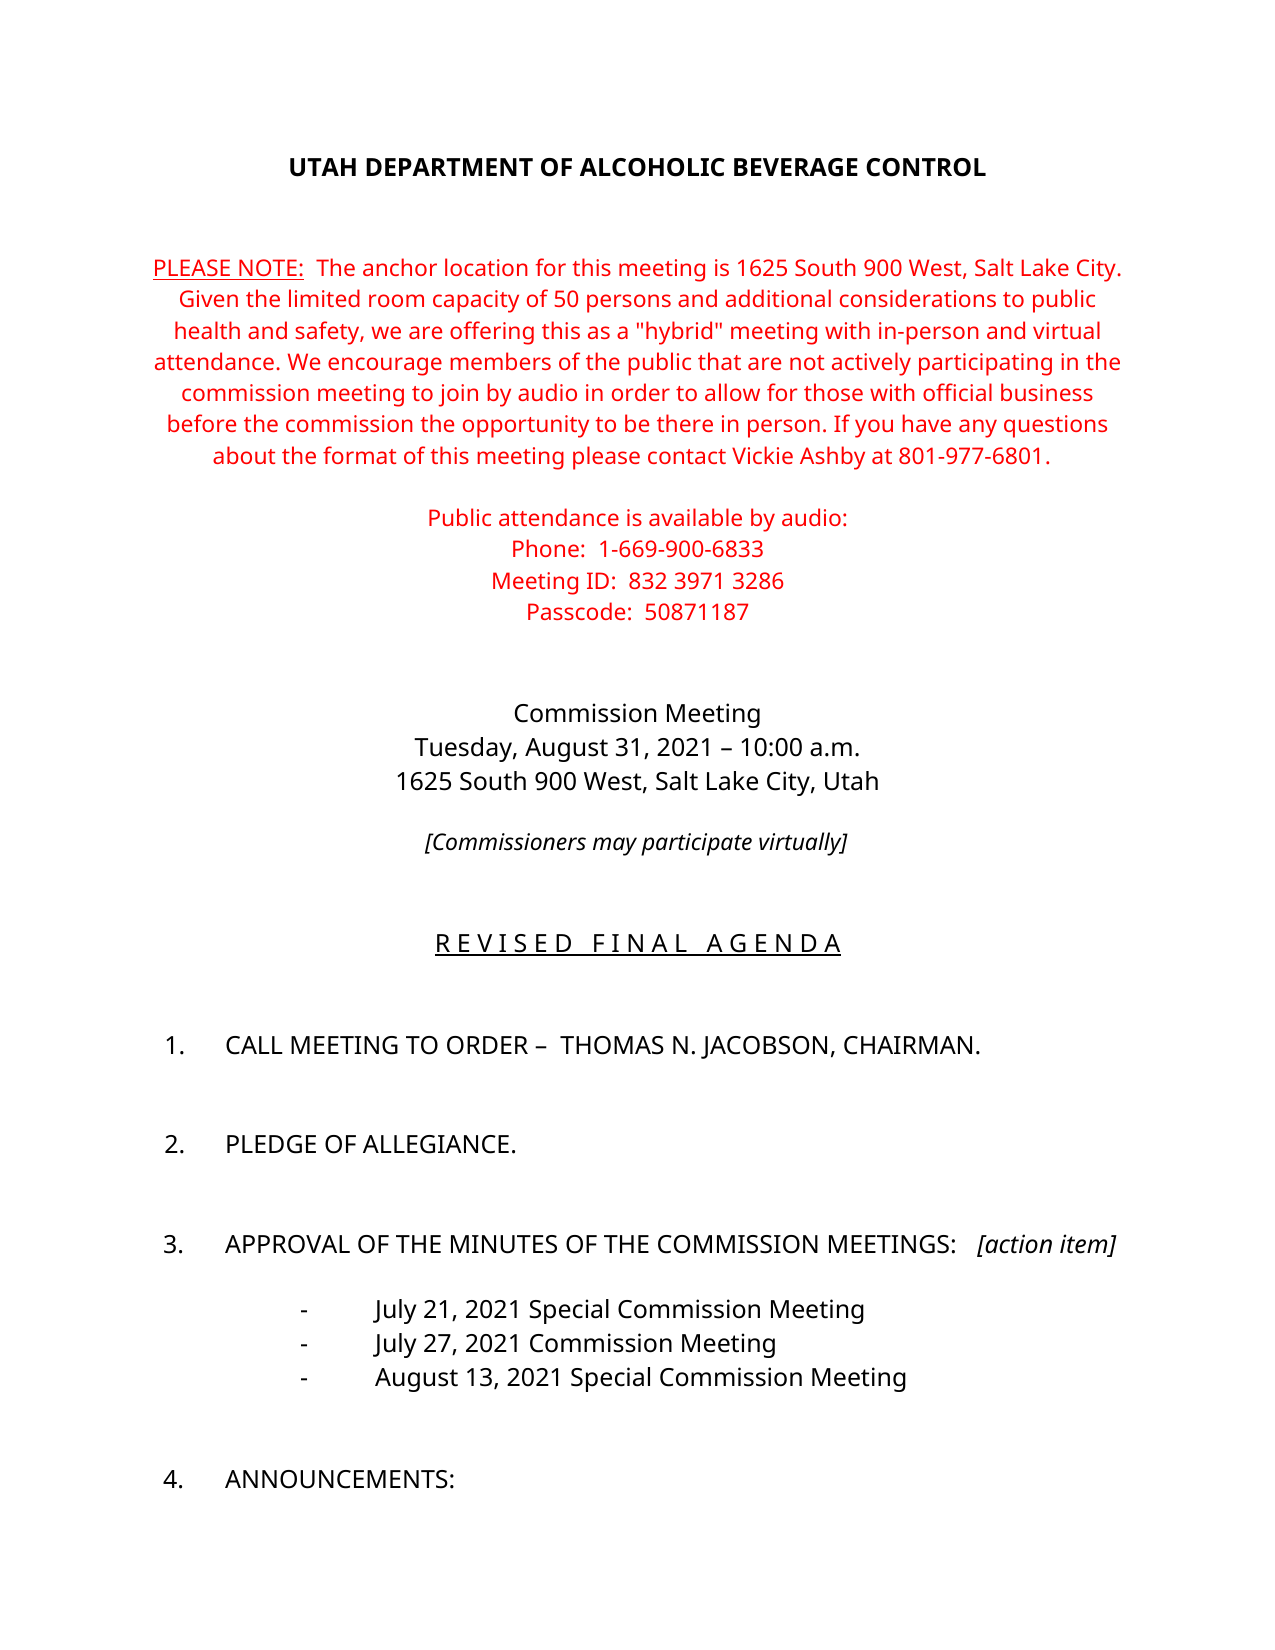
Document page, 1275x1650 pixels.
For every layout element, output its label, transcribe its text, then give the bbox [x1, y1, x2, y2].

text Public attendance is available by audio: [150, 502, 1125, 533]
list CALL MEETING TO ORDER – THOMAS N. JACOBSON, CHAIRMAN. [164, 1027, 1125, 1127]
text - July 27, 2021 Commission Meeting [225, 1326, 1125, 1360]
text Phone: 1-669-900-6833 [150, 533, 1125, 565]
text 4. ANNOUNCEMENTS: [150, 1462, 1125, 1496]
text 1625 South 900 West, Salt Lake City, Utah [150, 763, 1125, 797]
text Passcode: 50871187 [150, 596, 1125, 627]
text 3. APPROVAL OF THE MINUTES OF THE COMMISSION MEETINGS: [action item] [150, 1226, 1125, 1292]
text R E V I S E D F I N A L A G E N D A [150, 925, 1125, 959]
list PLEDGE OF ALLEGIANCE. [164, 1127, 1125, 1161]
text - August 13, 2021 Special Commission Meeting [225, 1360, 1125, 1394]
text PLEASE NOTE: The anchor location for this meeting is 1625 South 900 West, Salt Lake City. Given the limited room capacity of 50 persons and additional considerations to public health and safety, we are offering this as a "hybrid" meeting with in-person and virtual attendance. We encourage members of the public that are not actively participating in the commission meeting to join by audio in order to allow for those with official business before the commission the opportunity to be there in person. If you have any questions about the format of this meeting please contact Vickie Ashby at 801-977-6801. [150, 252, 1125, 502]
text Meeting ID: 832 3971 3286 [150, 565, 1125, 596]
text Tuesday, August 31, 2021 – 10:00 a.m. [150, 729, 1125, 763]
text - July 21, 2021 Special Commission Meeting [225, 1292, 1125, 1326]
text Commission Meeting [150, 695, 1125, 729]
text UTAH DEPARTMENT OF ALCOHOLIC BEVERAGE CONTROL [150, 150, 1125, 184]
text [Commissioners may participate virtually] [150, 826, 1125, 857]
